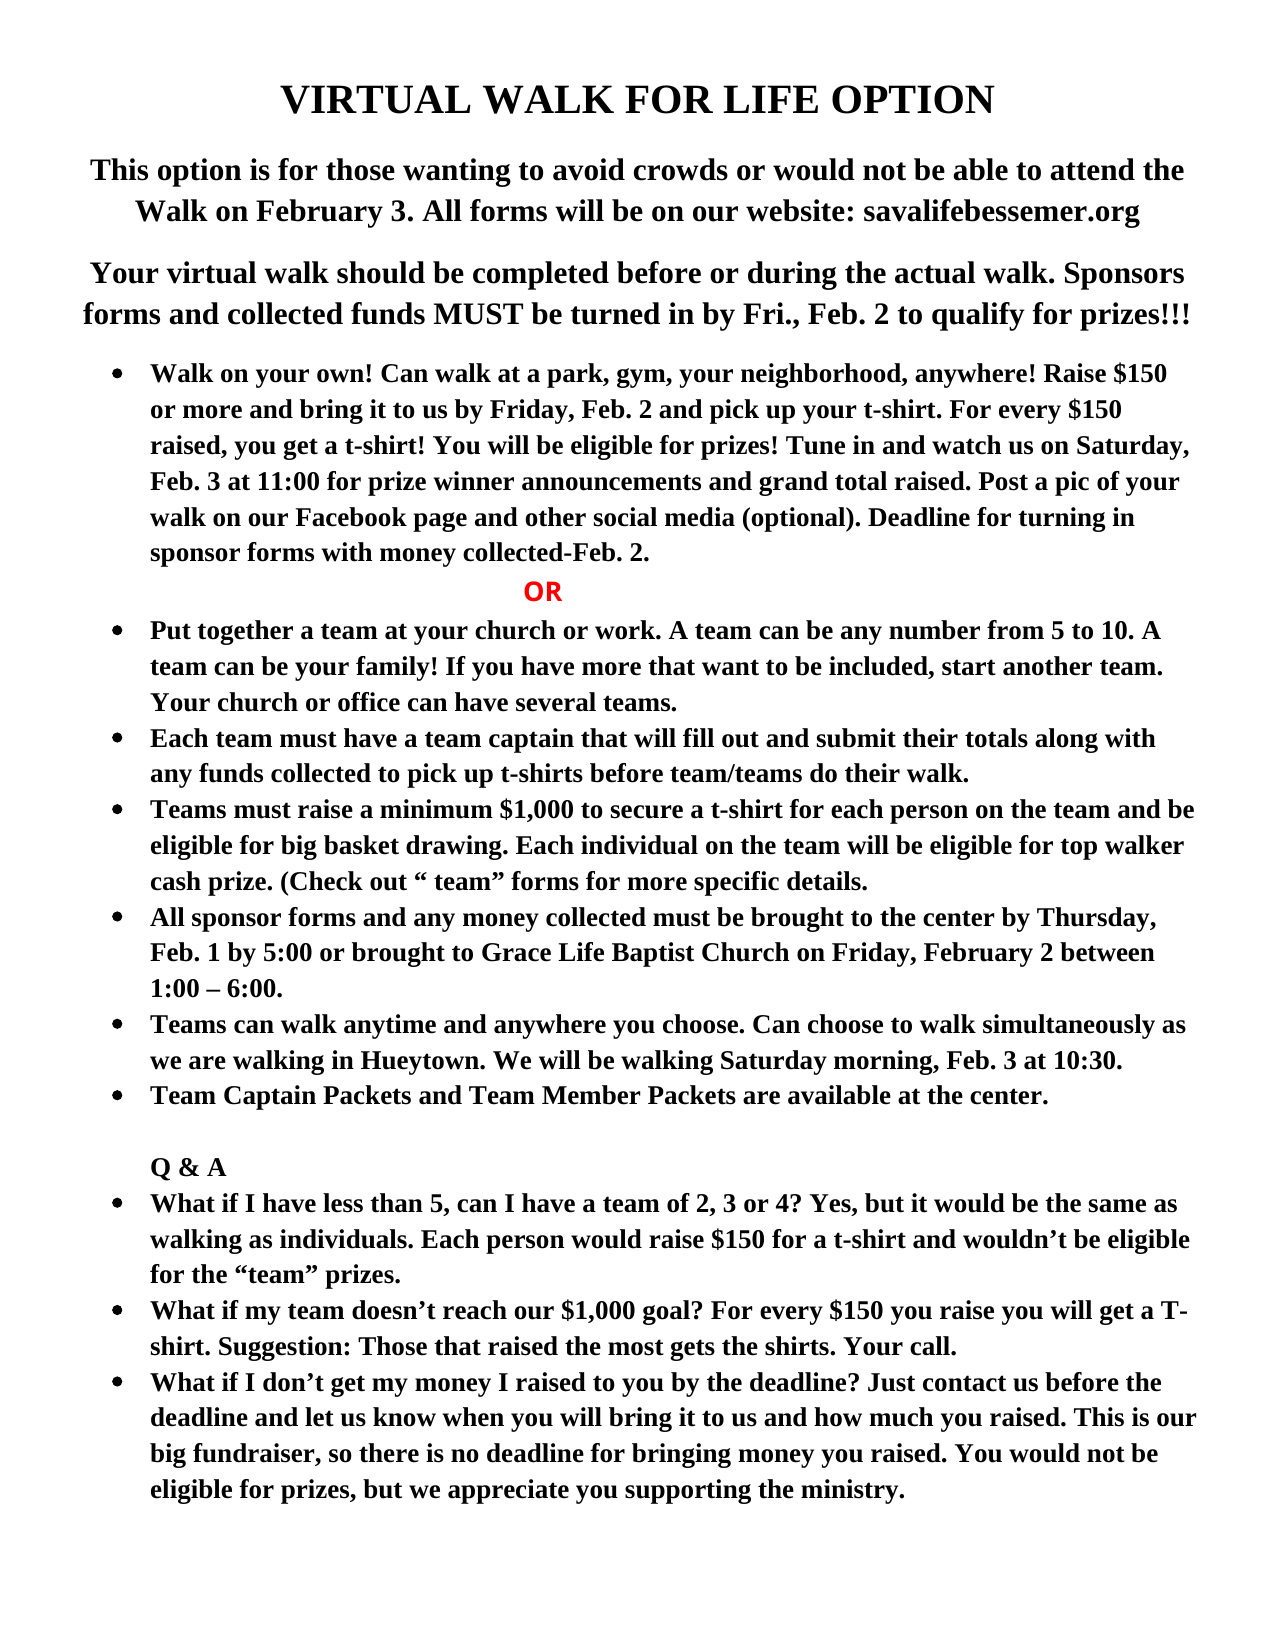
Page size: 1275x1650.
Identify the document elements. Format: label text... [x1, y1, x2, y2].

list OR [150, 572, 1200, 609]
list Each team must have a team captain that will fill out and submit their totals along with any funds collected to pick up t-shirts before team/teams do their walk. [112, 722, 1200, 789]
list What if my team doesn’t reach our $1,000 goal? For every $150 you raise you will get a T-shirt. Suggestion: Those that raised the most gets the shirts. Your call. [112, 1294, 1200, 1361]
text VIRTUAL WALK FOR LIFE OPTION [75, 75, 1200, 123]
list What if I have less than 5, can I have a team of 2, 3 or 4? Yes, but it would be the same as walking as individuals. Each person would raise $150 for a t-shirt and wouldn’t be eligible for the “team” prizes. [112, 1187, 1200, 1289]
list All sponsor forms and any money collected must be brought to the center by Thursday, Feb. 1 by 5:00 or brought to Grace Life Baptist Church on Friday, February 2 between 1:00 – 6:00. [112, 901, 1200, 1003]
list Q & A [150, 1151, 1200, 1182]
list What if I don’t get my money I raised to you by the deadline? Just contact us before the deadline and let us know when you will bring it to us and how much you raised. This is our big fundraiser, so there is no deadline for bringing money you raised. You would not be eligible for prizes, but we appreciate you supporting the ministry. [112, 1366, 1200, 1504]
list Teams must raise a minimum $1,000 to secure a t-shirt for each person on the team and be eligible for big basket drawing. Each individual on the team will be eligible for top walker cash prize. (Check out “ team” forms for more specific details. [112, 793, 1200, 896]
list Put together a team at your church or work. A team can be any number from 5 to 10. A team can be your family! If you have more that want to be included, start another team. Your church or office can have several teams. [112, 614, 1200, 717]
text This option is for those wanting to avoid crowds or would not be able to attend the Walk on February 3. All forms will be on our website: savalifebessemer.org [75, 151, 1200, 228]
list Team Captain Packets and Team Member Packets are available at the center. [112, 1079, 1200, 1111]
list Walk on your own! Can walk at a park, gym, your neighborhood, anywhere! Raise $150 or more and bring it to us by Friday, Feb. 2 and pick up your t-shirt. For every $150 raised, you get a t-shirt! You will be eligible for prizes! Tune in and watch us on Saturday, Feb. 3 at 11:00 for prize winner announcements and grand total raised. Post a pic of your walk on our Facebook page and other social media (optional). Deadline for turning in sponsor forms with money collected-Feb. 2. [112, 358, 1200, 567]
list Teams can walk anytime and anywhere you choose. Can choose to walk simultaneously as we are walking in Hueytown. We will be walking Saturday morning, Feb. 3 at 10:30. [112, 1008, 1200, 1075]
text Your virtual walk should be completed before or during the actual walk. Sponsors forms and collected funds MUST be turned in by Fri., Feb. 2 to qualify for prizes!!! [75, 254, 1200, 331]
